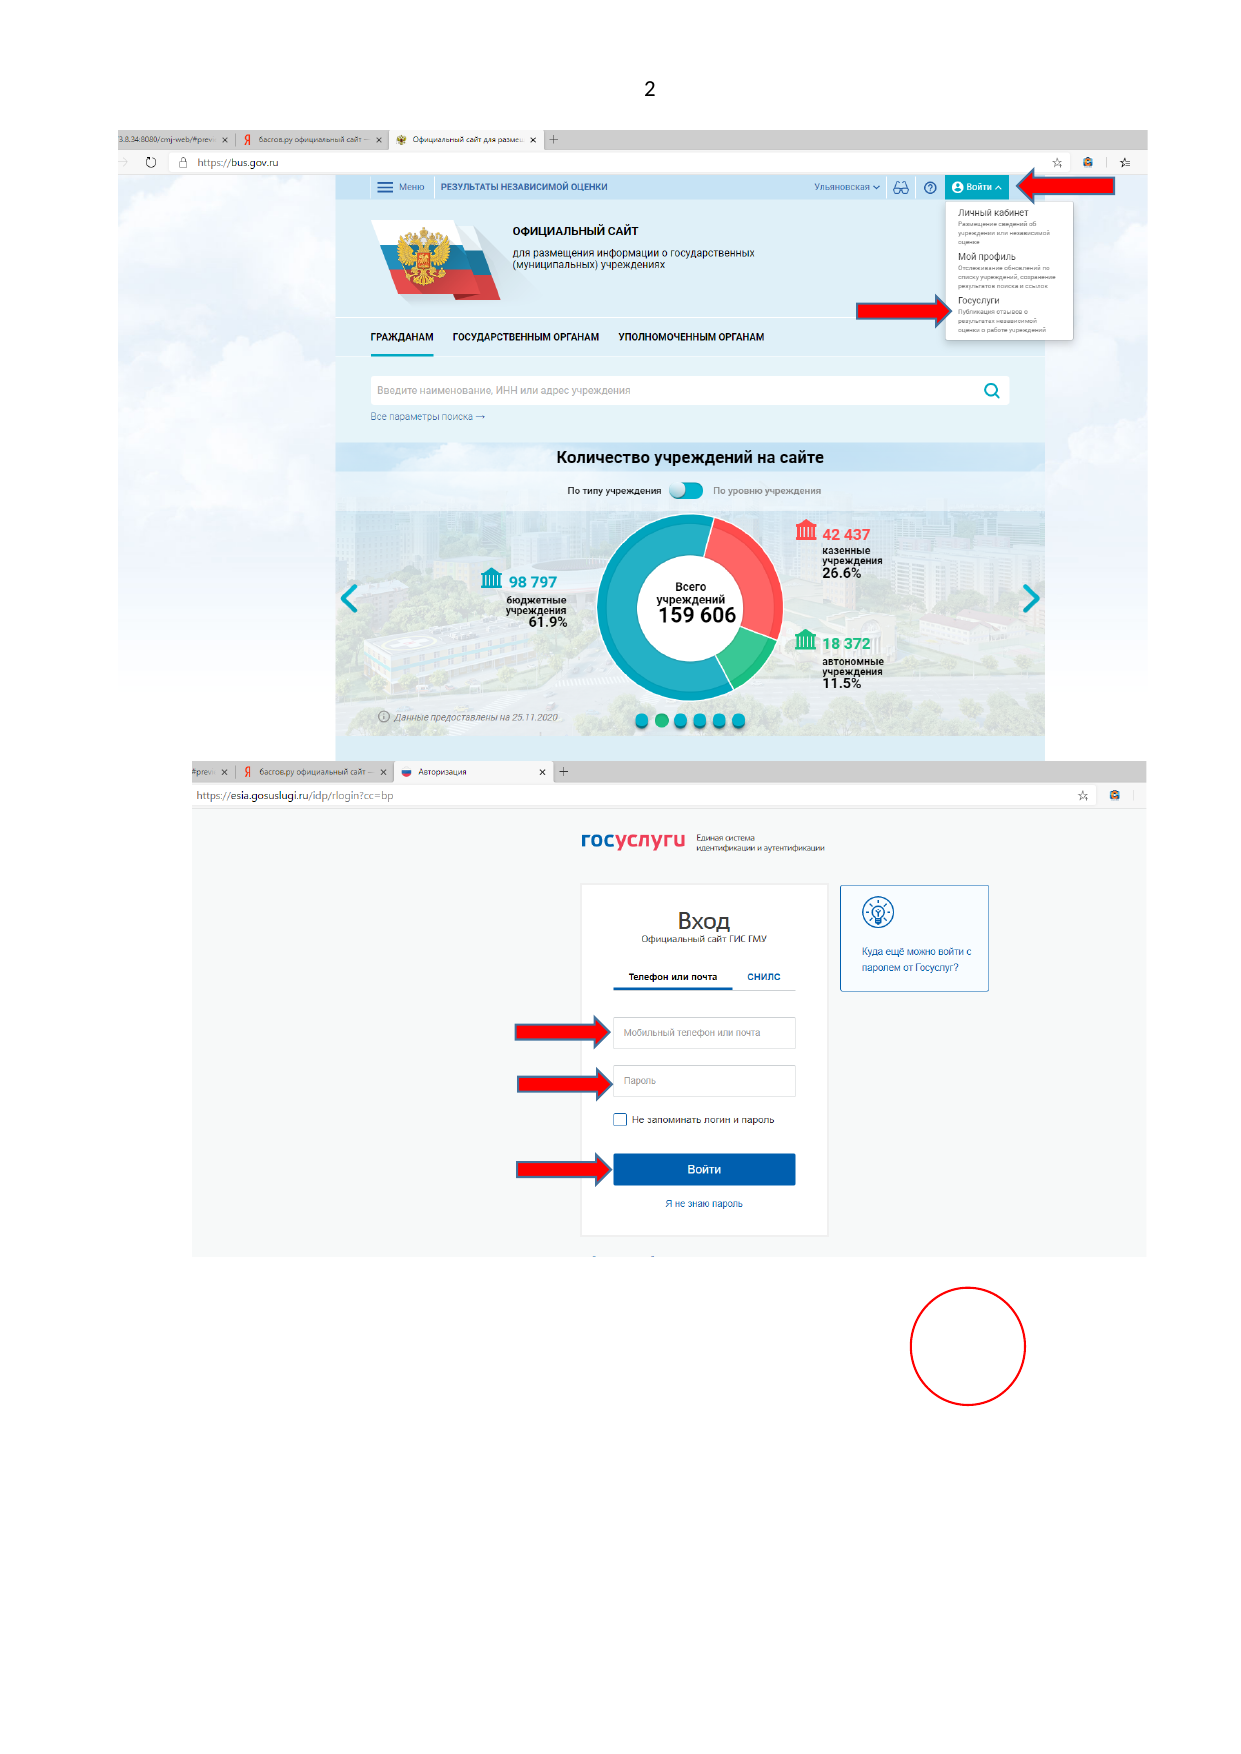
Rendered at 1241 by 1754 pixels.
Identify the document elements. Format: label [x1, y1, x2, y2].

picture [118, 130, 1148, 1257]
